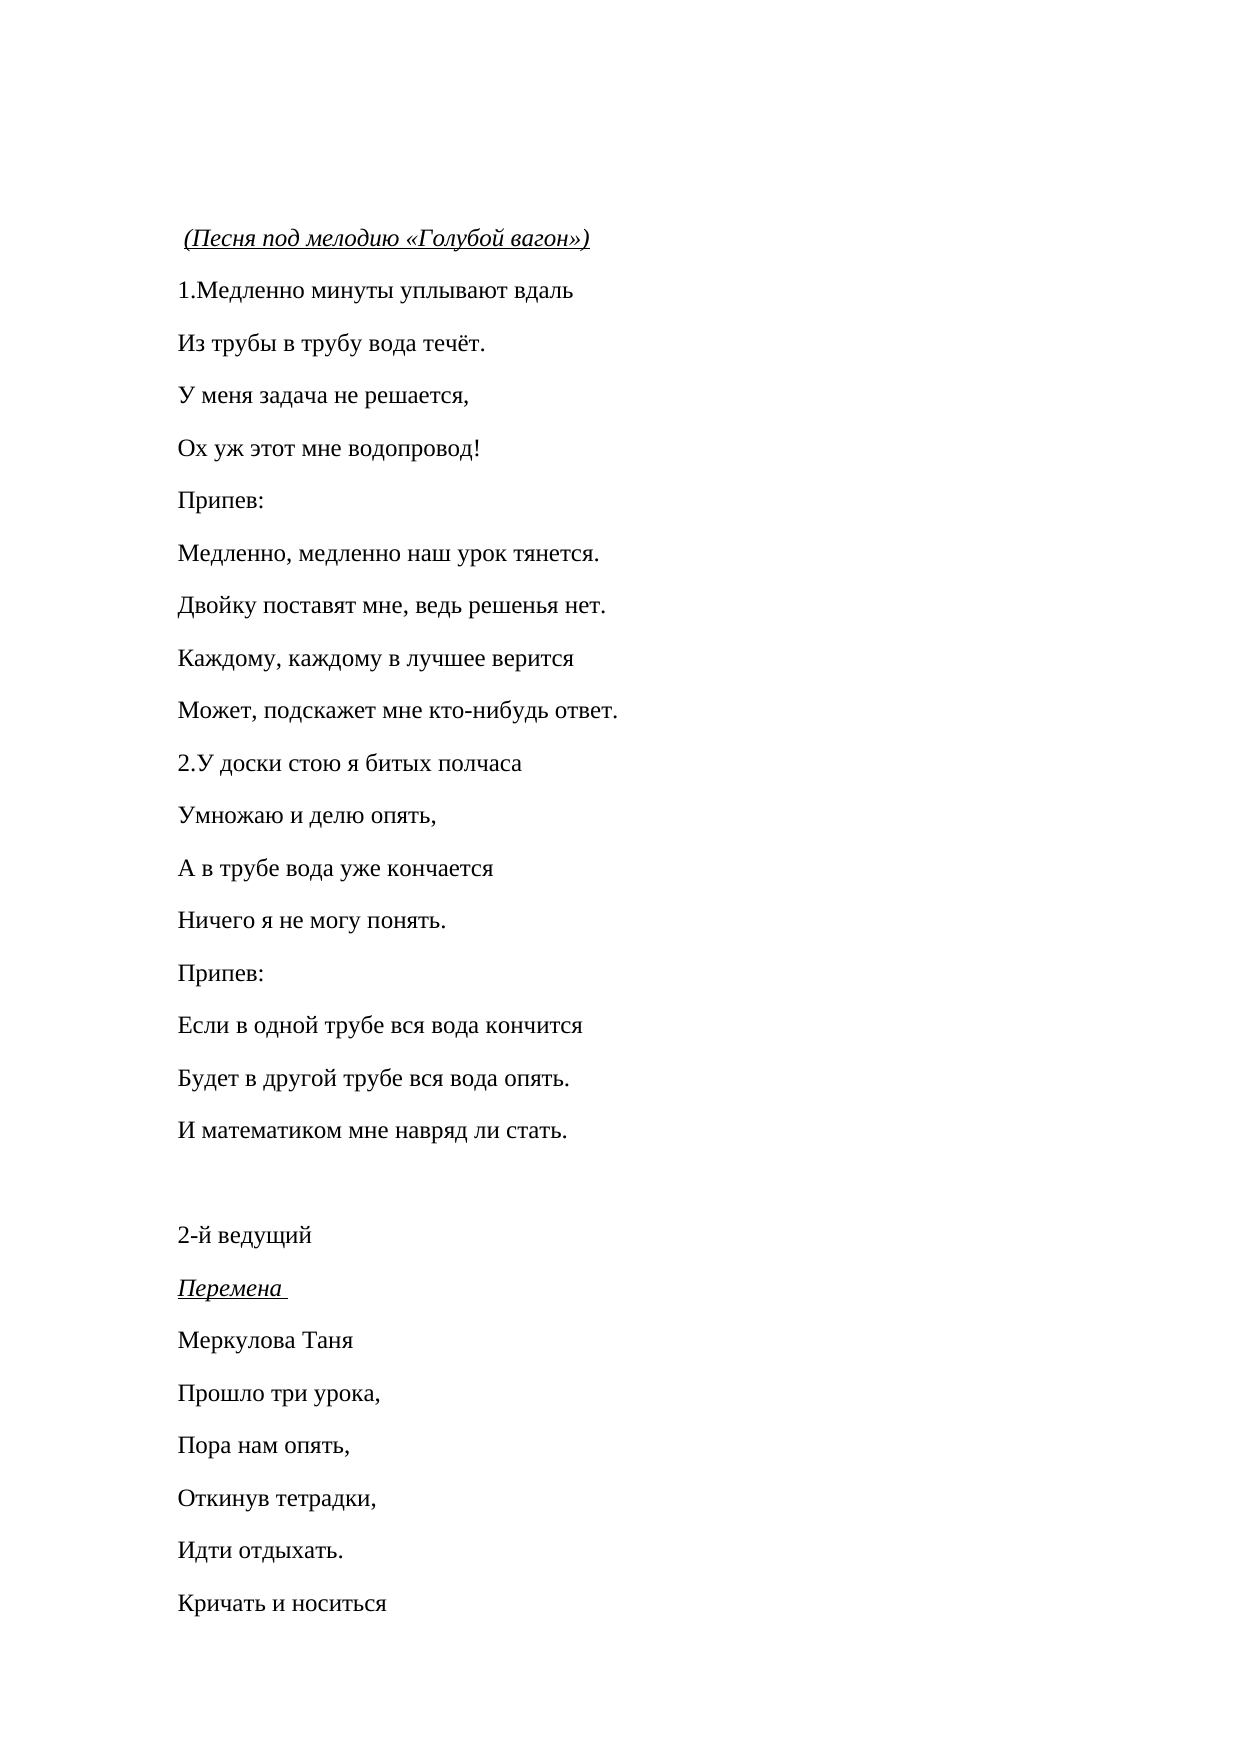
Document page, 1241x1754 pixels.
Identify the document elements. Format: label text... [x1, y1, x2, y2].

text (Песня под мелодию «Голубой вагон») [177, 223, 1152, 252]
text Идти отдыхать. [177, 1536, 1152, 1564]
text Двойку поставят мне, ведь решенья нет. [177, 591, 1152, 619]
text Умножаю и делю опять, [177, 801, 1152, 829]
text Будет в другой трубе вся вода опять. [177, 1063, 1152, 1092]
text Кричать и носиться [177, 1588, 1152, 1617]
text Ох уж этот мне водопровод! [177, 433, 1152, 462]
text У меня задача не решается, [177, 381, 1152, 409]
text Ничего я не могу понять. [177, 906, 1152, 934]
text 1.Медленно минуты уплывают вдаль [177, 276, 1152, 304]
text 2.У доски стою я битых полчаса [177, 748, 1152, 777]
text И математиком мне навряд ли стать. [177, 1116, 1152, 1144]
text Может, подскажет мне кто-нибудь ответ. [177, 696, 1152, 724]
text Припев: [177, 958, 1152, 987]
text Пора нам опять, [177, 1431, 1152, 1459]
text Меркулова Таня [177, 1326, 1152, 1354]
text Откинув тетрадки, [177, 1483, 1152, 1512]
text 2-й ведущий [177, 1221, 1152, 1249]
text Припев: [177, 486, 1152, 514]
text Перемена [177, 1273, 1152, 1302]
text Прошло три урока, [177, 1378, 1152, 1407]
text Каждому, каждому в лучшее верится [177, 643, 1152, 672]
text А в трубе вода уже кончается [177, 853, 1152, 882]
text Медленно, медленно наш урок тянется. [177, 538, 1152, 567]
text Из трубы в трубу вода течёт. [177, 328, 1152, 357]
text Если в одной трубе вся вода кончится [177, 1011, 1152, 1039]
